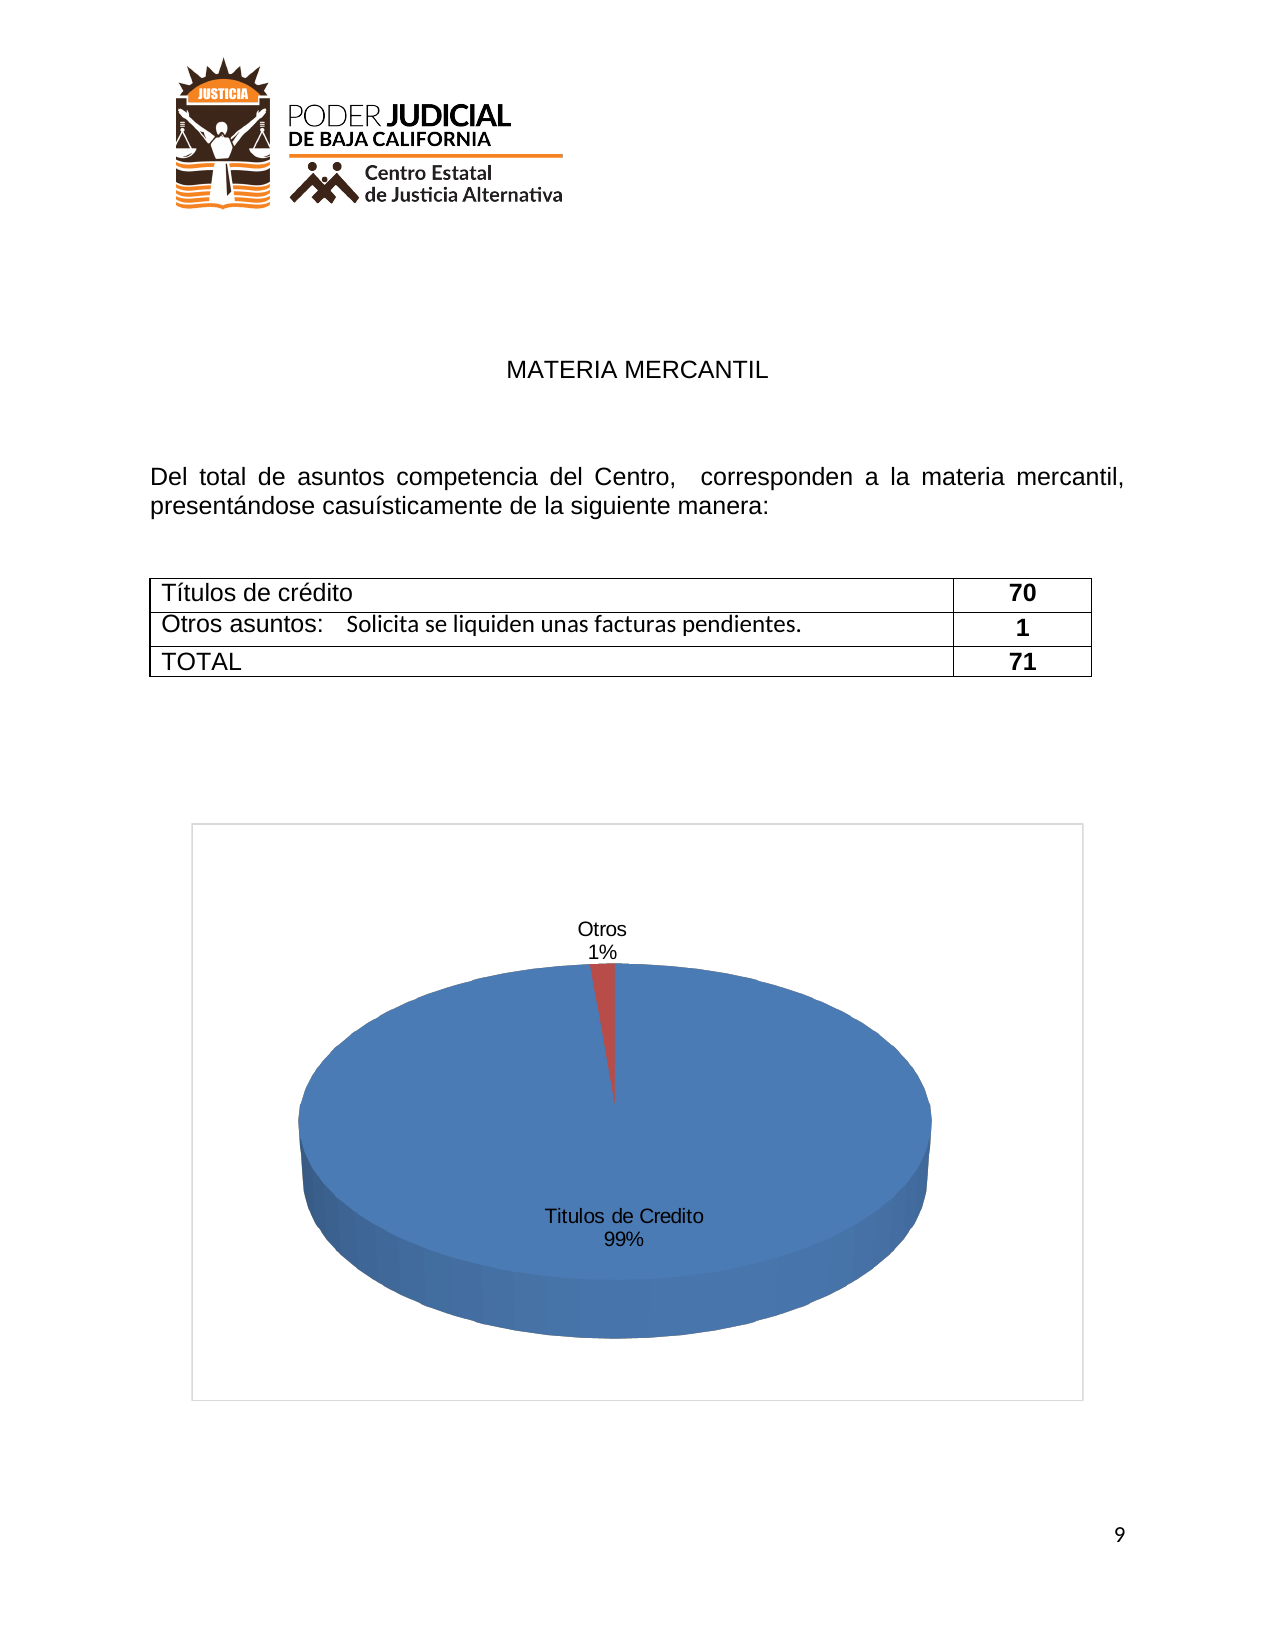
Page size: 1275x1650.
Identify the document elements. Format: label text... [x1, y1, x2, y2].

table_header 70 [954, 579, 1091, 612]
table_cell Otros asuntos: Solicita se liquiden unas facturas pendientes. [151, 613, 953, 646]
text MATERIA MERCANTIL [150, 355, 1125, 383]
text Del total de asuntos competencia del Centro, corresponden a la materia mercantil, presentándose casuísticamente de la siguiente manera: [150, 462, 1125, 520]
table_header Títulos de crédito [151, 579, 953, 612]
table_cell TOTAL [151, 647, 953, 676]
picture [172, 54, 567, 213]
table_cell 1 [954, 613, 1091, 646]
table_cell 71 [954, 647, 1091, 676]
